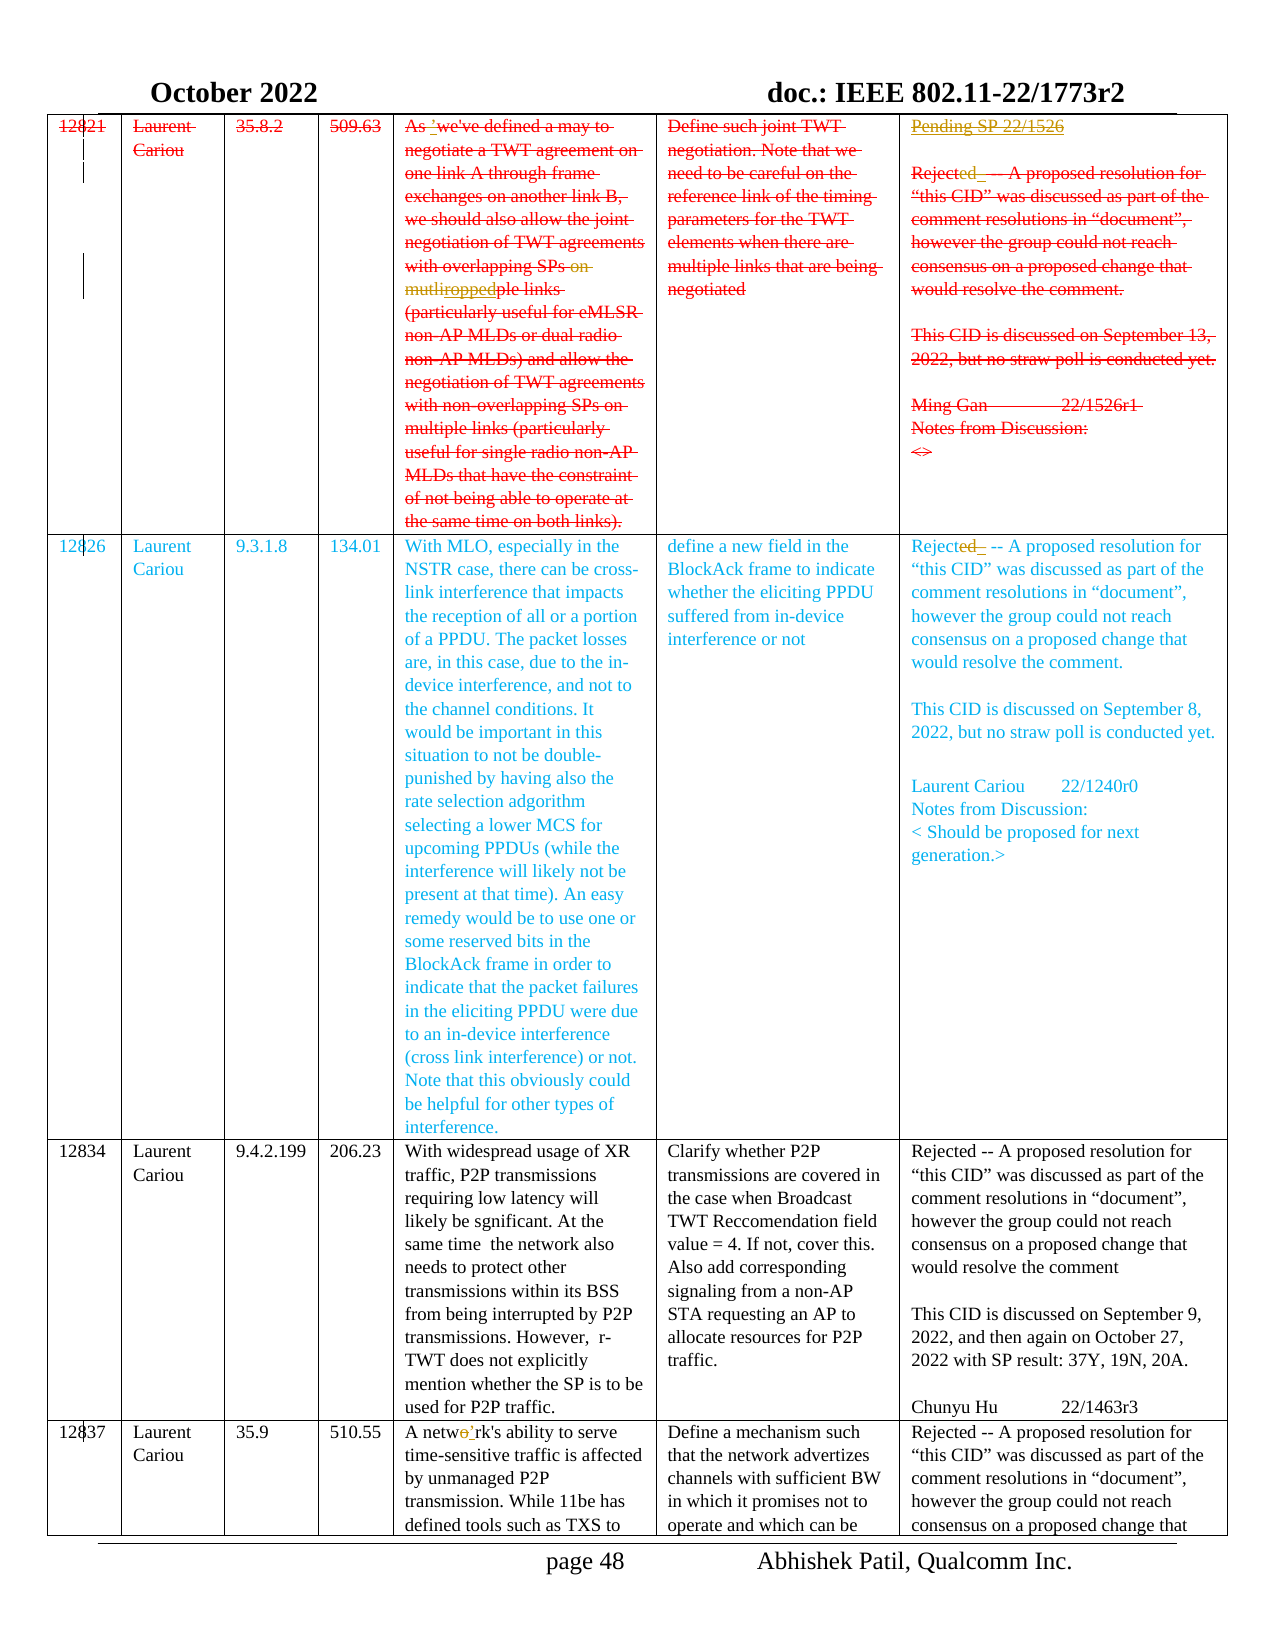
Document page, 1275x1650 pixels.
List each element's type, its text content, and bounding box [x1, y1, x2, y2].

table_cell Aswe've defined a may to negotiate a TWT agreement on one link A through frame exchanges on another link B, we should also allow the joint negotiation of TWT agreements with overlapping SPs ple links (particularly useful for eMLSR non-AP MLDs or dual radio non-AP MLDs) and allow the negotiation of TWT agreements with non-overlapping SPs on multiple links (particularly useful for single radio non-AP MLDs that have the constraint of not being able to operate at the same time on both links). [394, 115, 656, 534]
table_cell Define such joint TWT negotiation. Note that we need to be careful on the reference link of the timing parameters for the TWT elements when there are multiple links that are being negotiated [657, 115, 899, 534]
table_cell 12821 [48, 115, 121, 534]
table_cell With widespread usage of XR traffic, P2P transmissions requiring low latency will likely be sgnificant. At the same time the network also needs to protect other transmissions within its BSS from being interrupted by P2P transmissions. However, r-TWT does not explicitly mention whether the SP is to be used for P2P traffic. [394, 1140, 656, 1419]
table_cell 12826 [48, 535, 121, 1139]
table_cell Laurent Cariou [122, 1421, 224, 1535]
table_cell With MLO, especially in the NSTR case, there can be cross-link interference that impacts the reception of all or a portion of a PPDU. The packet losses are, in this case, due to the in-device interference, and not to the channel conditions. It would be important in this situation to not be double-punished by having also the rate selection adgorithm selecting a lower MCS for upcoming PPDUs (while the interference will likely not be present at that time). An easy remedy would be to use one or some reserved bits in the BlockAck frame in order to indicate that the packet failures in the eliciting PPDU were due to an in-device interference (cross link interference) or not. Note that this obviously could be helpful for other types of interference. [394, 535, 656, 1139]
table_cell Laurent Cariou [122, 535, 224, 1139]
table_cell 35.8.2 [225, 115, 318, 534]
table_cell 134.01 [319, 535, 393, 1139]
table_cell Reject -- A proposed resolution for “this CID” was discussed as part of the comment resolutions in “document”, however the group could not reach consensus on a proposed change that would resolve the comment. This CID is discussed on September 13, 2022, but no straw poll is conducted yet. Ming Gan 22/1526r1 Notes from Discussion: <> [900, 115, 1227, 534]
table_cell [394, 1421, 656, 1535]
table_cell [900, 1421, 1227, 1535]
table_cell 12837 [48, 1421, 121, 1535]
table_cell Clarify whether P2P transmissions are covered in the case when Broadcast TWT Reccomendation field value = 4. If not, cover this. Also add corresponding signaling from a non-AP STA requesting an AP to allocate resources for P2P traffic. [657, 1140, 899, 1419]
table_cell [657, 1421, 899, 1535]
table_cell 35.9 [225, 1421, 318, 1535]
table_cell define a new field in the BlockAck frame to indicate whether the eliciting PPDU suffered from in-device interference or not [657, 535, 899, 1139]
table_cell 509.63 [319, 115, 393, 534]
table_cell 9.4.2.199 [225, 1140, 318, 1419]
table_cell 510.55 [319, 1421, 393, 1535]
table_cell Laurent Cariou [122, 1140, 224, 1419]
table_cell Laurent Cariou [122, 115, 224, 534]
table_cell 12834 [48, 1140, 121, 1419]
table_cell 9.3.1.8 [225, 535, 318, 1139]
table_cell 206.23 [319, 1140, 393, 1419]
table_cell Reject -- A proposed resolution for “this CID” was discussed as part of the comment resolutions in “document”, however the group could not reach consensus on a proposed change that would resolve the comment. This CID is discussed on September 8, 2022, but no straw poll is conducted yet. Laurent Cariou 22/1240r0 Notes from Discussion: < Should be proposed for next generation.> [900, 535, 1227, 1139]
